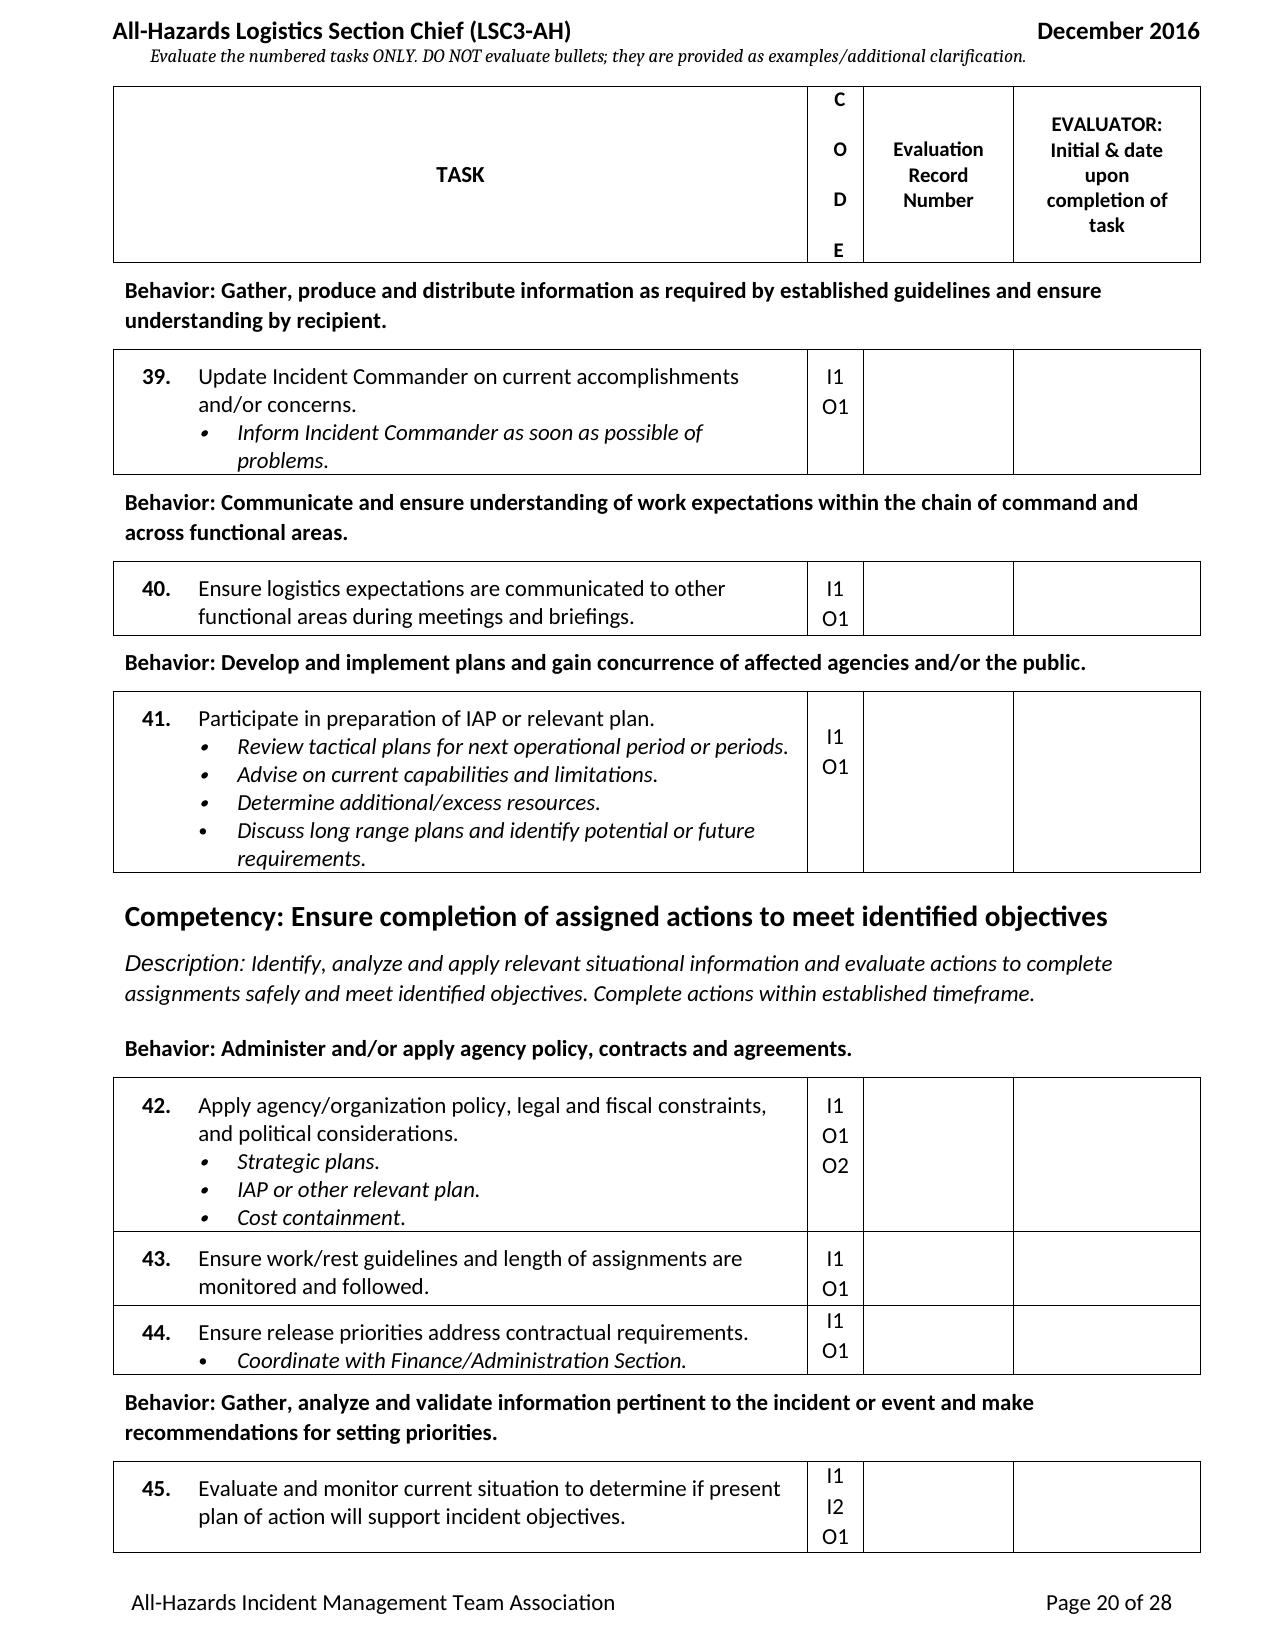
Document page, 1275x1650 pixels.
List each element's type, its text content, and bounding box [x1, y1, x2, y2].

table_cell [114, 1462, 807, 1552]
table_cell [1014, 1078, 1200, 1231]
table_cell [864, 562, 1013, 634]
table_cell I1 O1 [808, 692, 863, 872]
table_cell I1 O1 [808, 1232, 863, 1305]
table_cell [864, 350, 1013, 474]
table_cell I1 O1 [808, 350, 863, 474]
table_cell Behavior: Gather, analyze and validate information pertinent to the incident or event and make recommendations for setting priorities. [113, 1375, 1201, 1461]
table_cell Behavior: Develop and implement plans and gain concurrence of affected agencies and/or the public. [113, 636, 1201, 691]
table_cell I1 I2 O1 O2 [808, 1462, 863, 1552]
table_cell [864, 1232, 1013, 1305]
table_cell I1 O1 O2 [808, 1078, 863, 1231]
table_cell Competency: Ensure completion of assigned actions to meet identified objectives Description: Identify, analyze and apply relevant situational information and evaluate actions to complete assignments safely and meet identified objectives. Complete actions within established timeframe. [113, 873, 1201, 1022]
table_cell [1014, 1462, 1200, 1552]
table_header Evaluation Record Number [864, 87, 1013, 262]
table_cell Ensure release priorities address contractual requirements. Coordinate with Finance/Administration Section. [114, 1306, 807, 1374]
table_cell [1014, 1232, 1200, 1305]
table_cell Participate in preparation of IAP or relevant plan. Review tactical plans for next operational period or periods. Advise on current capabilities and limitations. Determine additional/excess resources. Discuss long range plans and identify potential or future requirements. [114, 692, 807, 872]
table_cell [864, 1306, 1013, 1374]
table_cell [864, 1462, 1013, 1552]
table_cell [1014, 350, 1200, 474]
table_cell Apply agency/organization policy, legal and fiscal constraints, and political considerations. Strategic plans. IAP or other relevant plan. Cost containment. [114, 1078, 807, 1231]
table_cell Behavior: Administer and/or apply agency policy, contracts and agreements. [113, 1022, 1201, 1077]
table_cell Update Incident Commander on current accomplishments and/or concerns. Inform Incident Commander as soon as possible of problems. [114, 350, 807, 474]
table_header EVALUATOR: Initial & date upon completion of task [1014, 87, 1200, 262]
table_cell I1 O1 [808, 562, 863, 634]
table_cell Ensure logistics expectations are communicated to other functional areas during meetings and briefings. [114, 562, 807, 634]
table_cell Behavior: Gather, produce and distribute information as required by established guidelines and ensure understanding by recipient. [113, 263, 1201, 349]
table_cell Ensure work/rest guidelines and length of assignments are monitored and followed. [114, 1232, 807, 1305]
table_cell [1014, 562, 1200, 634]
table_cell [864, 1078, 1013, 1231]
table_header TASK [114, 87, 807, 262]
table_cell [864, 692, 1013, 872]
table_cell I1 O1 [808, 1306, 863, 1374]
table_cell [1014, 1306, 1200, 1374]
table_cell [1014, 692, 1200, 872]
table_header C O D E [808, 87, 863, 262]
table_cell Behavior: Communicate and ensure understanding of work expectations within the chain of command and across functional areas. [113, 475, 1201, 561]
